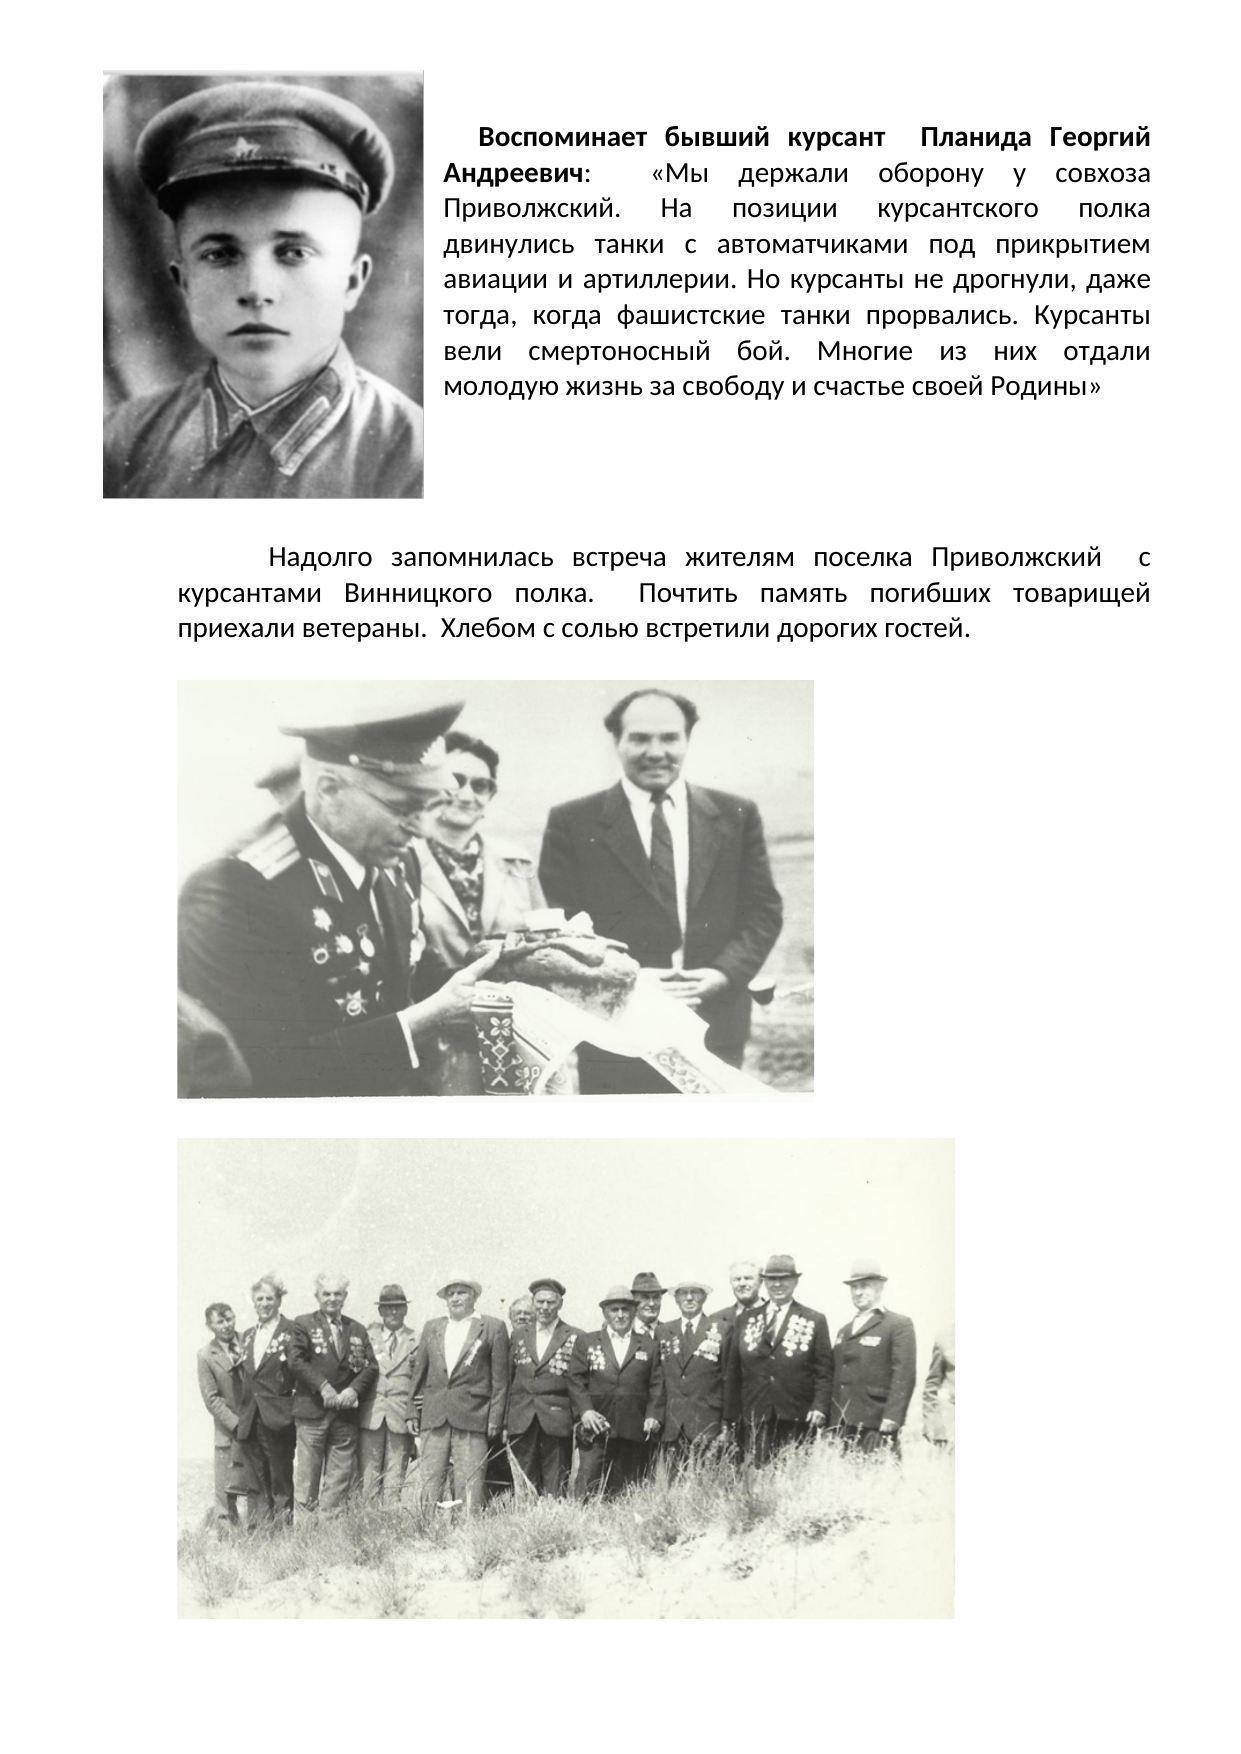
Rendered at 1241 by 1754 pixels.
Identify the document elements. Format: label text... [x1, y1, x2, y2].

picture [103, 70, 425, 500]
text Надолго запомнилась встреча жителям поселка Приволжский с курсантами Винницкого полка. Почтить память погибших товарищей приехали ветераны. Хлебом с солью встретили дорогих гостей. [177, 538, 1152, 645]
picture [177, 680, 815, 1103]
picture [177, 1138, 956, 1619]
text Воспоминает бывший курсант Планида Георгий Андреевич: «Мы держали оборону у совхоза Приволжский. На позиции курсантского полка двинулись танки с автоматчиками под прикрытием авиации и артиллерии. Но курсанты не дрогнули, даже тогда, когда фашистские танки прорвались. Курсанты вели смертоносный бой. Многие из них отдали молодую жизнь за свободу и счастье своей Родины» [425, 118, 1152, 403]
